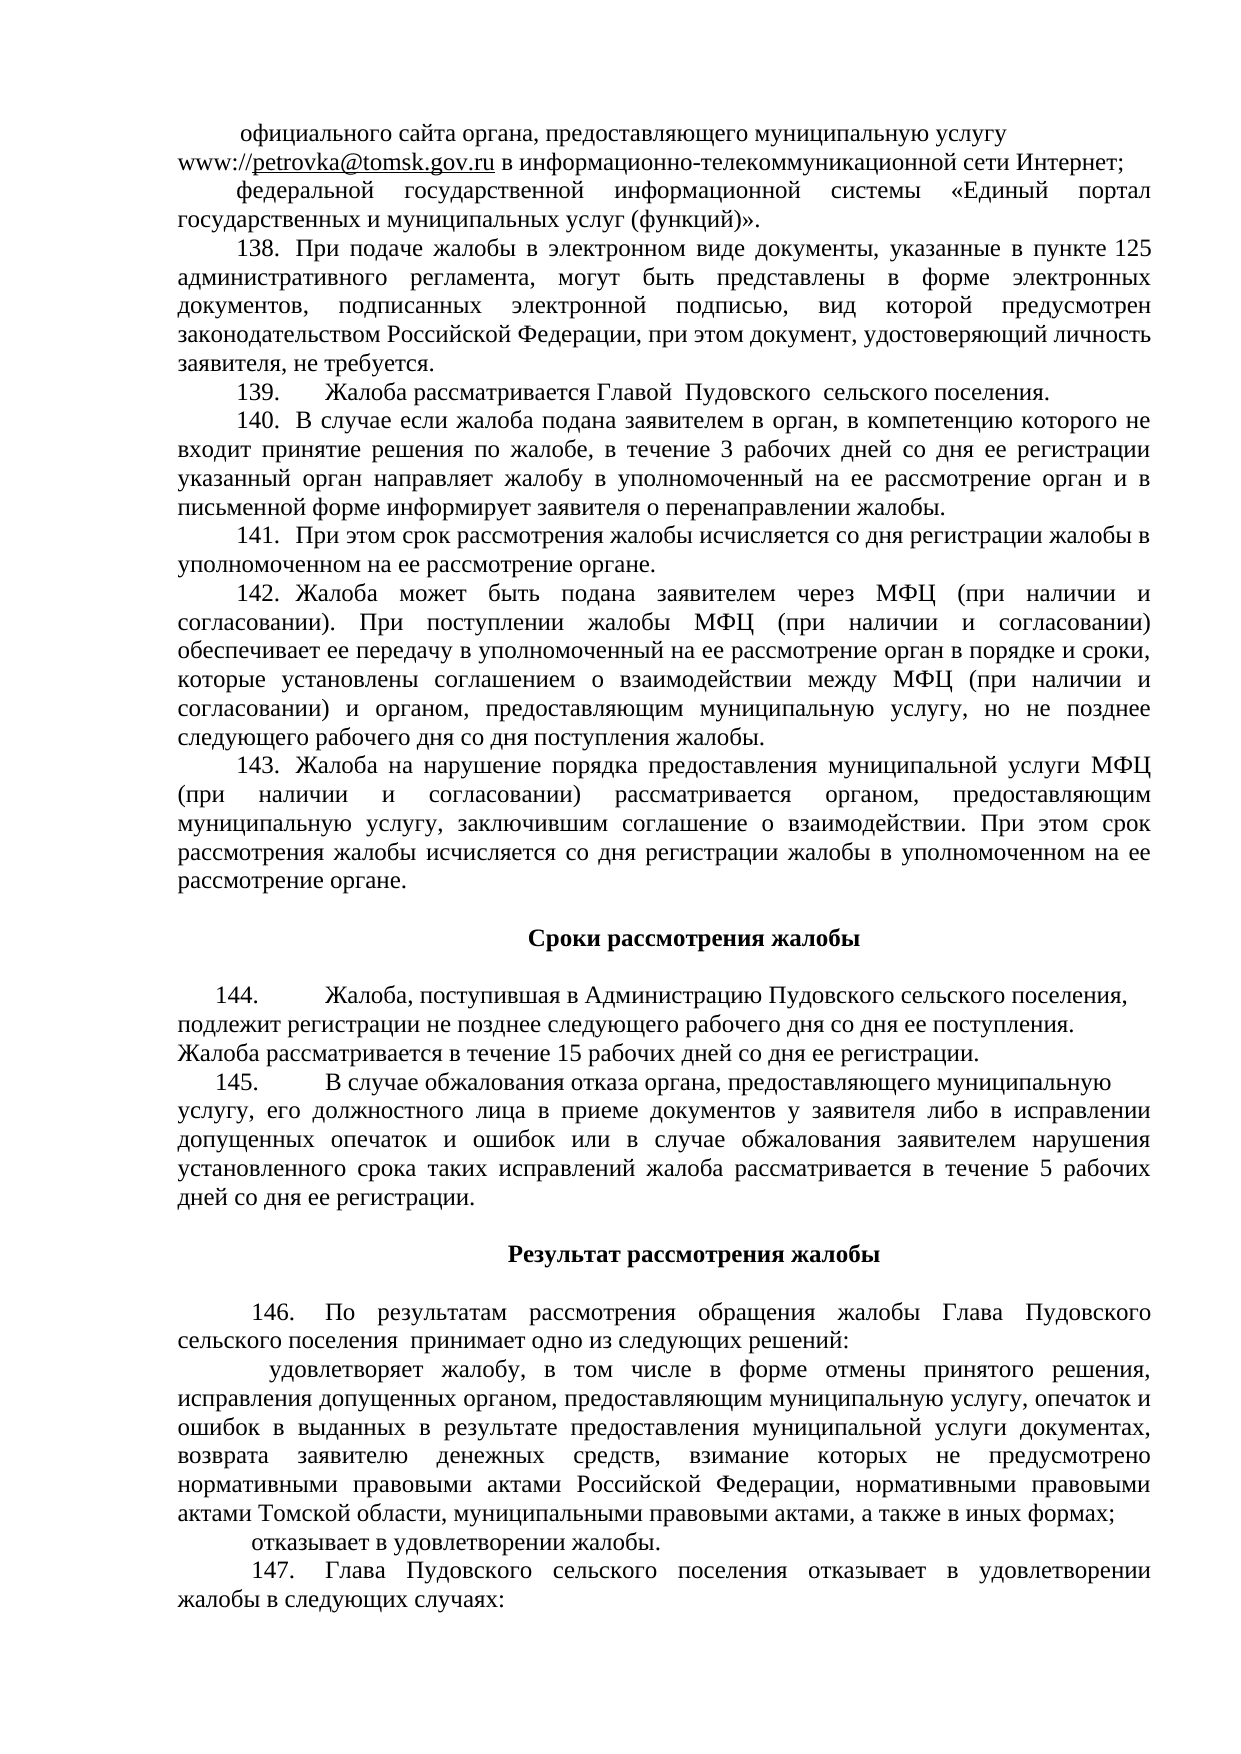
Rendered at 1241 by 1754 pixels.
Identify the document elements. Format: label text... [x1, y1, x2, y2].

list подлежит регистрации не позднее следующего рабочего дня со дня ее поступления. [177, 1009, 1152, 1038]
list В случае обжалования отказа органа, предоставляющего муниципальную [215, 1067, 1152, 1096]
list При этом срок рассмотрения жалобы исчисляется со дня регистрации жалобы в уполномоченном на ее рассмотрение органе. [177, 521, 1152, 578]
list услугу, его должностного лица в приеме документов у заявителя либо в исправлении допущенных опечаток и ошибок или в случае обжалования заявителем нарушения установленного срока таких исправлений жалоба рассматривается в течение 5 рабочих дней со дня ее регистрации. [177, 1096, 1152, 1211]
list Жалоба рассматривается Главой Пудовского сельского поселения. [177, 377, 1152, 406]
list Жалоба может быть подана заявителем через МФЦ (при наличии и согласовании). При поступлении жалобы МФЦ (при наличии и согласовании) обеспечивает ее передачу в уполномоченный на ее рассмотрение орган в порядке и сроки, которые установлены соглашением о взаимодействии между МФЦ (при наличии и согласовании) и органом, предоставляющим муниципальную услугу, но не позднее следующего рабочего дня со дня поступления жалобы. [177, 578, 1152, 751]
text Сроки рассмотрения жалобы [177, 923, 1152, 952]
text удовлетворяет жалобу, в том числе в форме отмены принятого решения, исправления допущенных органом, предоставляющим муниципальную услугу, опечаток и ошибок в выданных в результате предоставления муниципальной услуги документах, возврата заявителю денежных средств, взимание которых не предусмотрено нормативными правовыми актами Российской Федерации, нормативными правовыми актами Томской области, муниципальными правовыми актами, а также в иных формах; [177, 1354, 1152, 1527]
text отказывает в удовлетворении жалобы. [177, 1527, 1152, 1556]
list В случае если жалоба подана заявителем в орган, в компетенцию которого не входит принятие решения по жалобе, в течение 3 рабочих дней со дня ее регистрации указанный орган направляет жалобу в уполномоченный на ее рассмотрение орган и в письменной форме информирует заявителя о перенаправлении жалобы. [177, 406, 1152, 521]
list Жалоба рассматривается в течение 15 рабочих дней со дня ее регистрации. [177, 1038, 1152, 1067]
list официального сайта органа, предоставляющего муниципальную услугу [177, 118, 1152, 147]
list По результатам рассмотрения обращения жалобы Глава Пудовского сельского поселения принимает одно из следующих решений: [177, 1297, 1152, 1354]
text Результат рассмотрения жалобы [177, 1239, 1152, 1268]
list Глава Пудовского сельского поселения отказывает в удовлетворении жалобы в следующих случаях: [177, 1556, 1152, 1613]
list www://petrovka@tomsk.gov.ru в информационно-телекоммуникационной сети Интернет; [177, 147, 1152, 176]
list Жалоба, поступившая в Администрацию Пудовского сельского поселения, [215, 981, 1152, 1009]
text федеральной государственной информационной системы «Единый портал государственных и муниципальных услуг (функций)». [177, 176, 1152, 233]
list Жалоба на нарушение порядка предоставления муниципальной услуги МФЦ (при наличии и согласовании) рассматривается органом, предоставляющим муниципальную услугу, заключившим соглашение о взаимодействии. При этом срок рассмотрения жалобы исчисляется со дня регистрации жалобы в уполномоченном на ее рассмотрение органе. [177, 751, 1152, 894]
list При подаче жалобы в электронном виде документы, указанные в пункте 125 административного регламента, могут быть представлены в форме электронных документов, подписанных электронной подписью, вид которой предусмотрен законодательством Российской Федерации, при этом документ, удостоверяющий личность заявителя, не требуется. [177, 233, 1152, 377]
